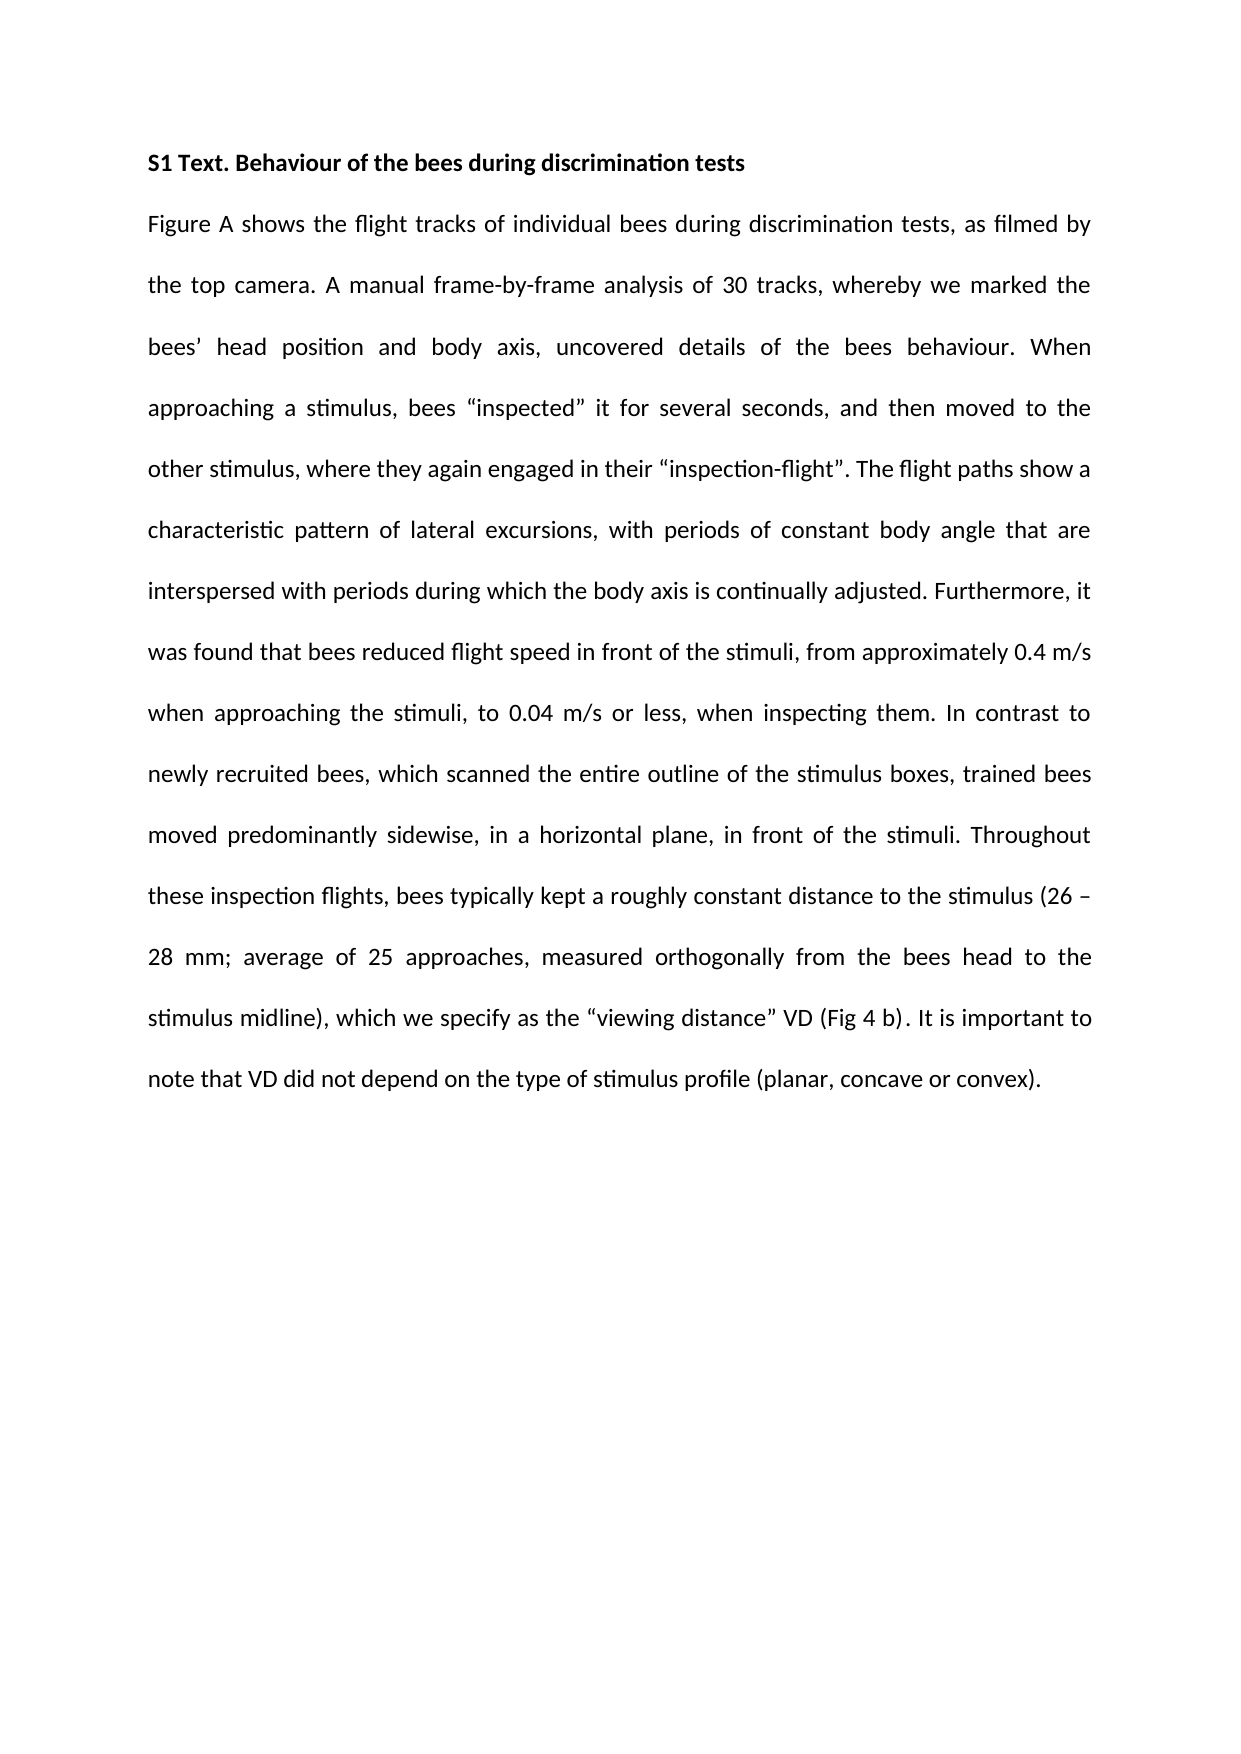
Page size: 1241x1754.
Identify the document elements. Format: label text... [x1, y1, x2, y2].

text Figure A shows the flight tracks of individual bees during discrimination tests, as filmed by the top camera. A manual frame-by-frame analysis of 30 tracks, whereby we marked the bees’ head position and body axis, uncovered details of the bees behaviour. When approaching a stimulus, bees “inspected” it for several seconds, and then moved to the other stimulus, where they again engaged in their “inspection-flight”. The flight paths show a characteristic pattern of lateral excursions, with periods of constant body angle that are interspersed with periods during which the body axis is continually adjusted. Furthermore, it was found that bees reduced flight speed in front of the stimuli, from approximately 0.4 m/s when approaching the stimuli, to 0.04 m/s or less, when inspecting them. In contrast to newly recruited bees, which scanned the entire outline of the stimulus boxes, trained bees moved predominantly sidewise, in a horizontal plane, in front of the stimuli. Throughout these inspection flights, bees typically kept a roughly constant distance to the stimulus (26 – 28 mm; average of 25 approaches, measured orthogonally from the bees head to the stimulus midline), which we specify as the “viewing distance” VD (Fig 4 b). It is important to note that VD did not depend on the type of stimulus profile (planar, concave or convex). [148, 209, 1093, 1094]
text S1 Text. Behaviour of the bees during discrimination tests [148, 148, 1093, 178]
